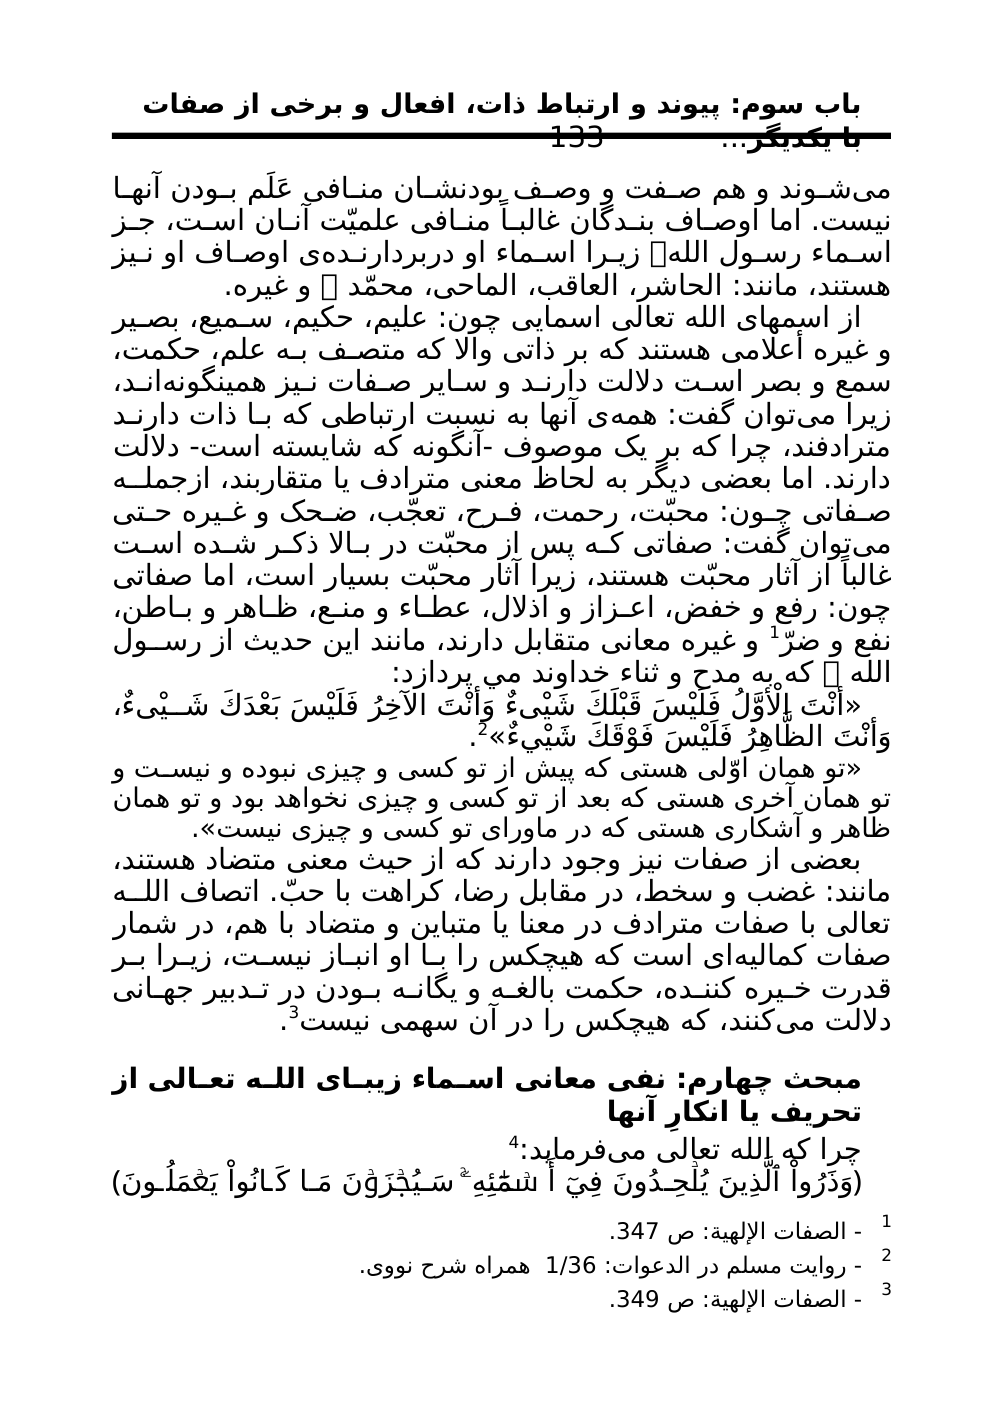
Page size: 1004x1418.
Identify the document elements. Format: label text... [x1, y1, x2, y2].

text چرا که الله تعالی می‌فرماید: [112, 1134, 892, 1166]
text «تو همان اوّلی هستی که پیش از تو کسی و چیزی نبوده و نیست و تو همان آخری هستی که بعد از تو کسی و چیزی نخواهد بود و تو همان ظاهر و آشکاری هستی که در ماورای تو کسی و چیزی نیست». [112, 754, 892, 844]
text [112, 1166, 892, 1198]
text از اسمهای الله تعالی اسمایی چون: علیم، حکیم، سمیع، بصیر و غیره أعلامی هستند که بر ذاتی والا که متصف به علم، حکمت، سمع و بصر است دلالت دارند و سایر صفات نیز همینگونه‌اند، زیرا می‌توان گفت: همه‌ی آنها به نسبت ارتباطی که با ذات دارند مترادفند، چرا که بر یک موصوف -آنگونه که شایسته است- دلالت دارند. ‏اما بعضی دیگر به لحاظ معنی مترادف یا متقاربند، ازجمله صفاتی چون: محبّت، رحمت، فرح، تعجّب، ضحک و غیره حتی می‌توان گفت: صفاتی که پس از محبّت در بالا ذکر شده است غالباً از آثار محبّت هستند، زیرا آثار محبّت بسیار است، ‏اما صفاتی چون: رفع و خفض، اعزاز و اذلال، عطاء و منع، ظاهر و باطن، نفع و ضرّ و غیره معانی متقابل دارند، مانند این حدیث از رسول الله که به مدح و ثناء خداوند مي پردازد: [112, 302, 892, 689]
text مبحث چهارم: نفی معانی اسماء زیبای الله تعالی از تحریف یا انکارِ آنها [112, 1062, 862, 1128]
text «أنْتَ الْأوَّلُ فَلَیْسَ قَبْلَكَ شَیْیءٌ وَأنْتَ الآخِرُ فَلَیْسَ بَعْدَكَ شَیْیءٌ، وَأنْتَ الظَّاهِرُ فَلَیْسَ فَوْقَكَ شَیْيءٌ». [112, 689, 892, 754]
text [112, 173, 892, 302]
text بعضی از صفات نیز وجود دارند که از حیث معنی متضاد هستند، مانند: غضب و سخط، در مقابل رضا، کراهت با حبّ. اتصاف الله تعالی با صفات مترادف در معنا یا متباین و متضاد با هم، در شمار صفات کمالیه‌ای است که هیچکس را با او انباز نیست، زیرا بر قدرت خیره کننده، حکمت بالغه و یگانه بودن در تدبیر جهانی دلالت می‌کنند، که هیچکس را در آن سهمی نیست. [112, 844, 892, 1037]
